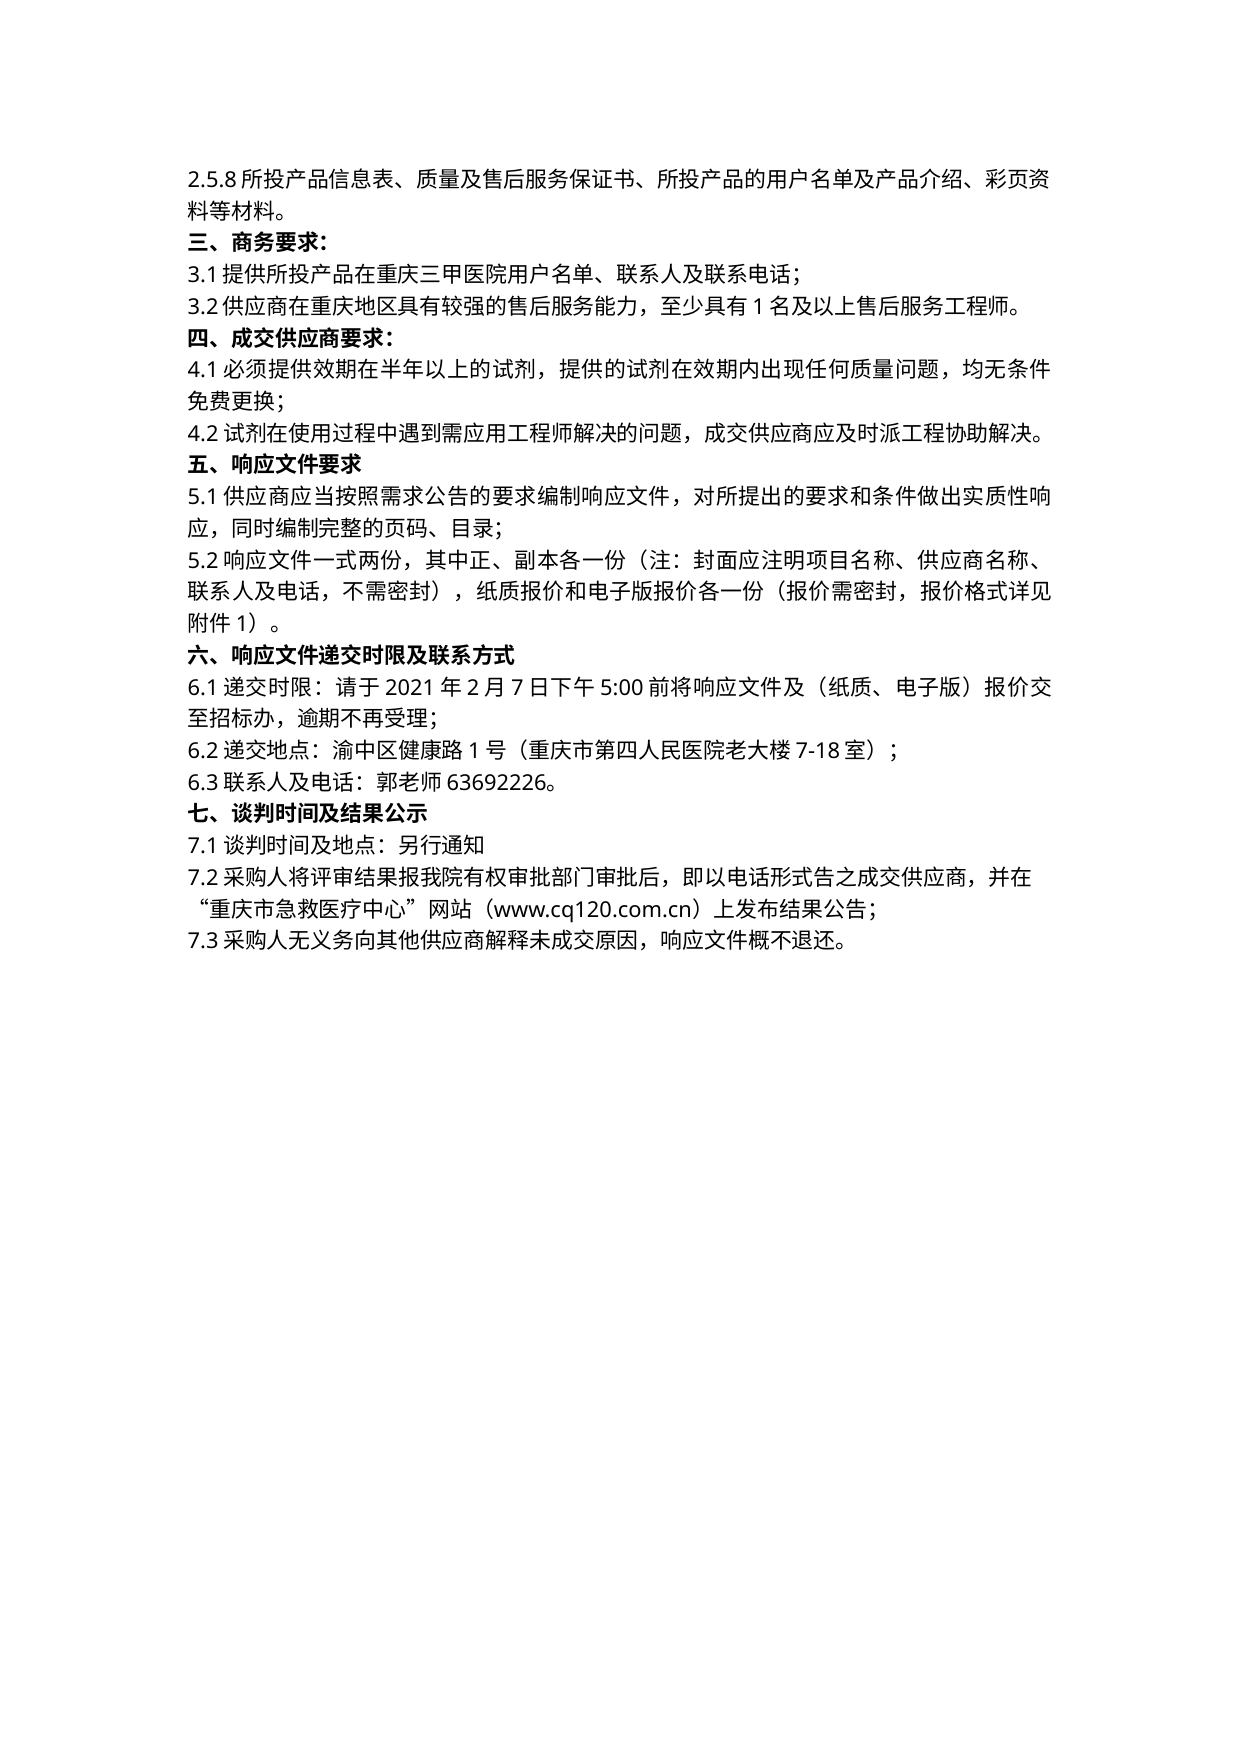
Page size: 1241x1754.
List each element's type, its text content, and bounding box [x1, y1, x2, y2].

text 6.3联系人及电话：郭老师 63692226。 [187, 765, 1053, 796]
text 3.1提供所投产品在重庆三甲医院用户名单、联系人及联系电话； [187, 257, 1053, 289]
text 5.1供应商应当按照需求公告的要求编制响应文件，对所提出的要求和条件做出实质性响应，同时编制完整的页码、目录； [187, 479, 1053, 543]
text 7.3采购人无义务向其他供应商解释未成交原因，响应文件概不退还。 [187, 923, 1053, 955]
text 五、响应文件要求 [187, 447, 1053, 479]
text 六、响应文件递交时限及联系方式 [187, 638, 1053, 669]
text 2.5.8所投产品信息表、质量及售后服务保证书、所投产品的用户名单及产品介绍、彩页资料等材料。 [187, 162, 1053, 225]
text 三、商务要求： [187, 225, 1053, 257]
text 七、谈判时间及结果公示 [187, 796, 1053, 828]
text 4.1必须提供效期在半年以上的试剂，提供的试剂在效期内出现任何质量问题，均无条件免费更换； [187, 352, 1053, 416]
text 5.2响应文件一式两份，其中正、副本各一份（注：封面应注明项目名称、供应商名称、联系人及电话，不需密封），纸质报价和电子版报价各一份（报价需密封，报价格式详见附件1）。 [187, 543, 1053, 638]
text 4.2试剂在使用过程中遇到需应用工程师解决的问题，成交供应商应及时派工程协助解决。 [187, 416, 1053, 447]
text 四、成交供应商要求： [187, 321, 1053, 352]
text 6.2递交地点：渝中区健康路1号（重庆市第四人民医院老大楼7-18室）； [187, 733, 1053, 765]
text 7.2采购人将评审结果报我院有权审批部门审批后，即以电话形式告之成交供应商，并在“重庆市急救医疗中心”网站（www.cq120.com.cn）上发布结果公告； [187, 860, 1053, 923]
text 6.1递交时限：请于2021年2月7日下午5:00前将响应文件及（纸质、电子版）报价交至招标办，逾期不再受理； [187, 669, 1053, 733]
text 7.1谈判时间及地点：另行通知 [187, 828, 1053, 860]
text 3.2供应商在重庆地区具有较强的售后服务能力，至少具有1名及以上售后服务工程师。 [187, 289, 1053, 321]
